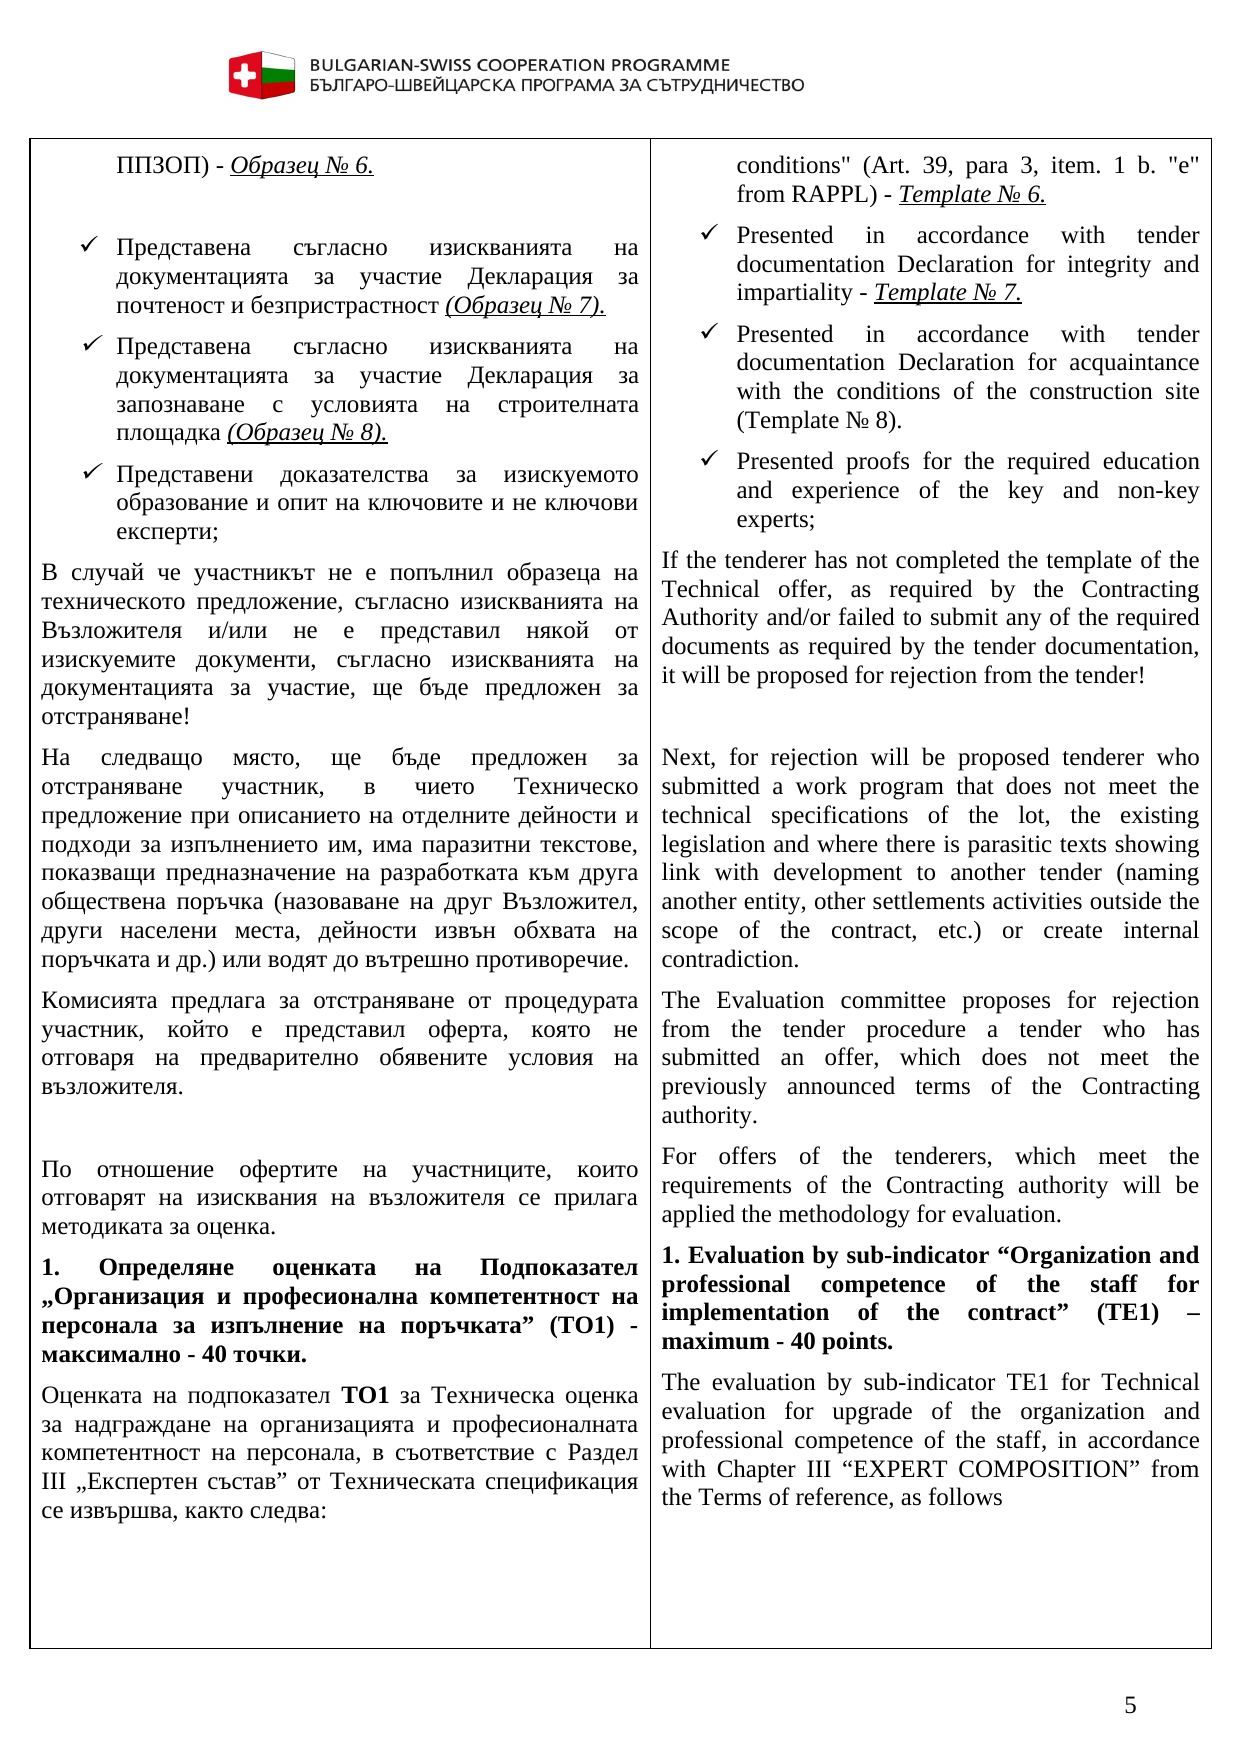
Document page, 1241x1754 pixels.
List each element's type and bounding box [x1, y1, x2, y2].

picture [192, 12, 865, 138]
table_cell [31, 139, 650, 1647]
table_cell [651, 139, 1211, 1647]
